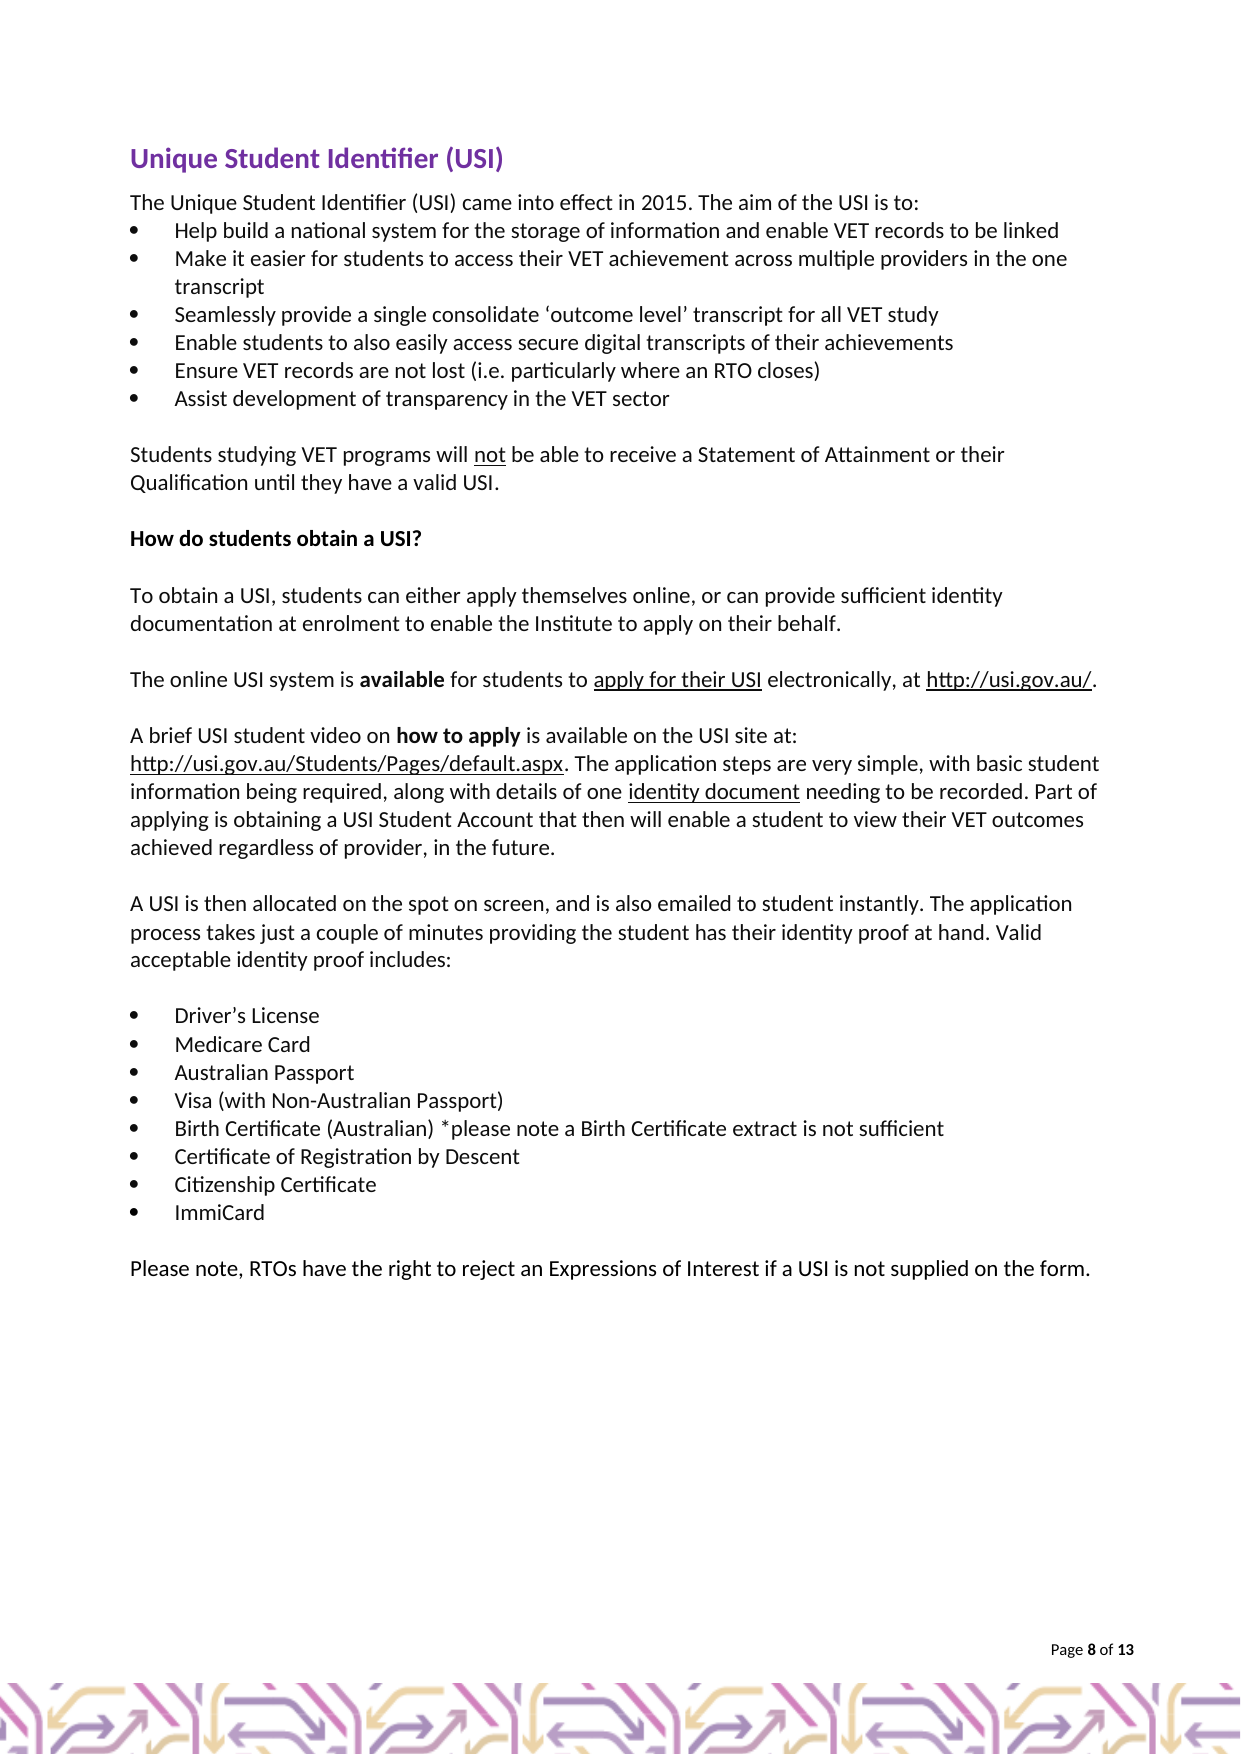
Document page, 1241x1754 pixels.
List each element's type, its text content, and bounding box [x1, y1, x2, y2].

text Unique Student Identifier (USI) [130, 140, 1134, 176]
text To obtain a USI, students can either apply themselves online, or can provide sufficient identity documentation at enrolment to enable the Institute to apply on their behalf. [130, 581, 1134, 637]
picture [0, 1683, 1241, 1754]
list Visa (with Non-Australian Passport) [130, 1086, 1134, 1114]
text The online USI system is available for students to apply for their USI electronically, at http://usi.gov.au/. [130, 665, 1134, 693]
list Citizenship Certificate [130, 1170, 1134, 1198]
list Make it easier for students to access their VET achievement across multiple providers in the one transcript [130, 244, 1134, 300]
list Ensure VET records are not lost (i.e. particularly where an RTO closes) [130, 356, 1134, 384]
text A USI is then allocated on the spot on screen, and is also emailed to student instantly. The application process takes just a couple of minutes providing the student has their identity proof at hand. Valid acceptable identity proof includes: [130, 889, 1134, 974]
list Assist development of transparency in the VET sector [130, 384, 1134, 412]
text Students studying VET programs will not be able to receive a Statement of Attainment or their Qualification until they have a valid USI. [130, 441, 1089, 497]
text A brief USI student video on how to apply is available on the USI site at: http://usi.gov.au/Students/Pages/default.aspx. The application steps are very simple, with basic student information being required, along with details of one identity document needing to be recorded. Part of applying is obtaining a USI Student Account that then will enable a student to view their VET outcomes achieved regardless of provider, in the future. [130, 721, 1134, 862]
text Please note, RTOs have the right to reject an Expressions of Interest if a USI is not supplied on the form. [130, 1254, 1134, 1282]
text How do students obtain a USI? [130, 524, 1134, 581]
list ImmiCard [130, 1198, 1134, 1226]
list Certificate of Registration by Descent [130, 1142, 1134, 1170]
text The Unique Student Identifier (USI) came into effect in 2015. The aim of the USI is to: [130, 188, 1134, 216]
list Driver’s License [130, 1002, 1134, 1030]
list Enable students to also easily access secure digital transcripts of their achievements [130, 328, 1134, 356]
list Help build a national system for the storage of information and enable VET records to be linked [130, 216, 1134, 244]
list Medicare Card [130, 1030, 1134, 1058]
list Birth Certificate (Australian) *please note a Birth Certificate extract is not sufficient [130, 1114, 1134, 1142]
list Seamlessly provide a single consolidate ‘outcome level’ transcript for all VET study [130, 300, 1134, 328]
list Australian Passport [130, 1058, 1134, 1086]
